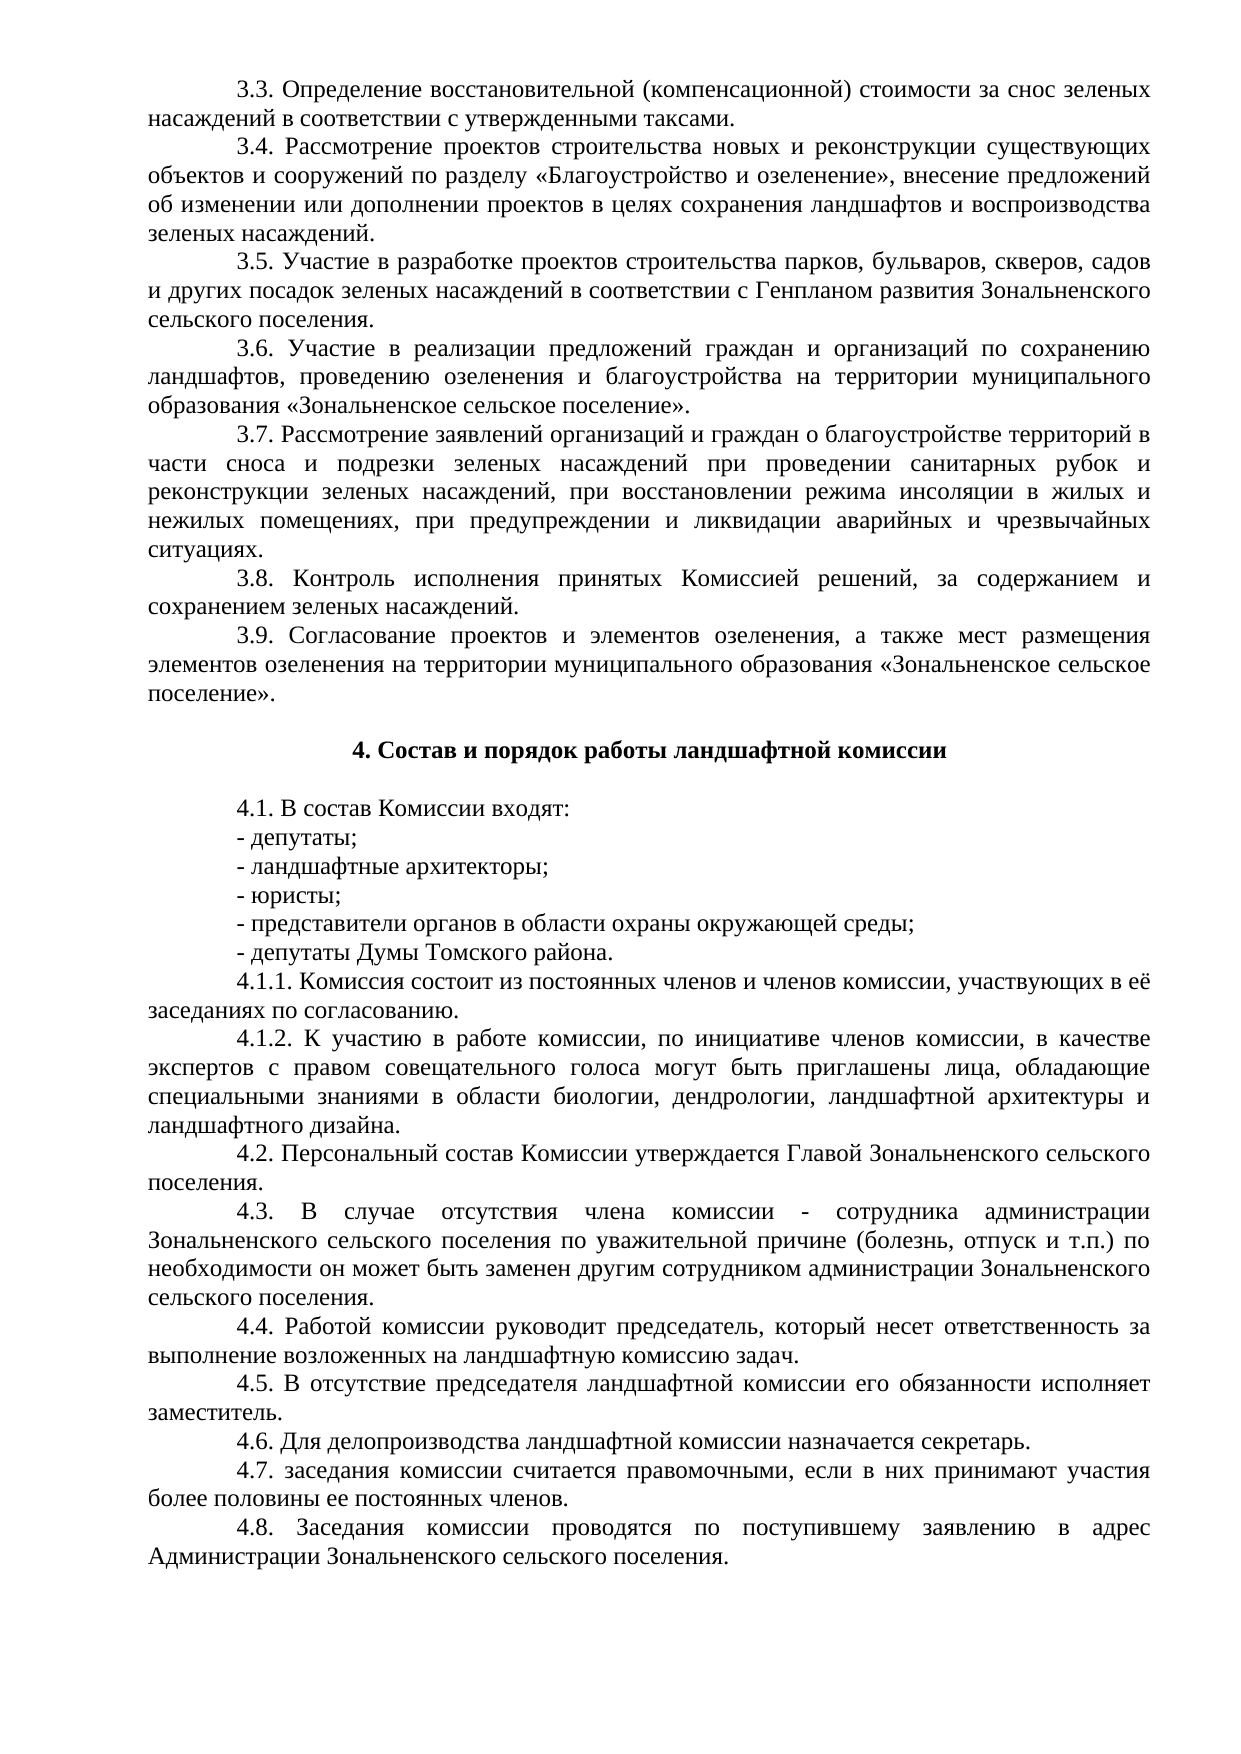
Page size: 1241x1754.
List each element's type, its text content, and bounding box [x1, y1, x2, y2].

text 4.7. заседания комиссии считается правомочными, если в них принимают участия более половины ее постоянных членов. [148, 1455, 1152, 1512]
text 3.8. Контроль исполнения принятых Комиссией решений, за содержанием и сохранением зеленых насаждений. [148, 563, 1152, 620]
text - представители органов в области охраны окружающей среды; [148, 908, 1152, 937]
text 4.8. Заседания комиссии проводятся по поступившему заявлению в адрес Администрации Зональненского сельского поселения. [148, 1512, 1152, 1570]
text 3.9. Согласование проектов и элементов озеленения, а также мест размещения элементов озеленения на территории муниципального образования «Зональненское сельское поселение». [148, 620, 1152, 706]
text 3.3. Определение восстановительной (компенсационной) стоимости за снос зеленых насаждений в соответствии с утвержденными таксами. [148, 74, 1152, 131]
text 3.7. Рассмотрение заявлений организаций и граждан о благоустройстве территорий в части сноса и подрезки зеленых насаждений при проведении санитарных рубок и реконструкции зеленых насаждений, при восстановлении режима инсоляции в жилых и нежилых помещениях, при предупреждении и ликвидации аварийных и чрезвычайных ситуациях. [148, 419, 1152, 563]
text - ландшафтные архитекторы; [148, 851, 1152, 880]
text 3.6. Участие в реализации предложений граждан и организаций по сохранению ландшафтов, проведению озеленения и благоустройства на территории муниципального образования «Зональненское сельское поселение». [148, 333, 1152, 419]
text 4.1. В состав Комиссии входят: [148, 793, 1152, 822]
text 4.2. Персональный состав Комиссии утверждается Главой Зональненского сельского поселения. [148, 1138, 1152, 1196]
text 4.6. Для делопроизводства ландшафтной комиссии назначается секретарь. [148, 1426, 1152, 1455]
text 4.3. В случае отсутствия члена комиссии - сотрудника администрации Зональненского сельского поселения по уважительной причине (болезнь, отпуск и т.п.) по необходимости он может быть заменен другим сотрудником администрации Зональненского сельского поселения. [148, 1196, 1152, 1311]
text 4.1.1. Комиссия состоит из постоянных членов и членов комиссии, участвующих в её заседаниях по согласованию. [148, 966, 1152, 1023]
text - депутаты Думы Томского района. [148, 937, 1152, 966]
text 3.5. Участие в разработке проектов строительства парков, бульваров, скверов, садов и других посадок зеленых насаждений в соответствии с Генпланом развития Зональненского сельского поселения. [148, 246, 1152, 333]
text - юристы; [148, 880, 1152, 908]
text 4.4. Работой комиссии руководит председатель, который несет ответственность за выполнение возложенных на ландшафтную комиссию задач. [148, 1311, 1152, 1368]
text 4.5. В отсутствие председателя ландшафтной комиссии его обязанности исполняет заместитель. [148, 1368, 1152, 1426]
text 4.1.2. К участию в работе комиссии, по инициативе членов комиссии, в качестве экспертов с правом совещательного голоса могут быть приглашены лица, обладающие специальными знаниями в области биологии, дендрологии, ландшафтной архитектуры и ландшафтного дизайна. [148, 1023, 1152, 1138]
text - депутаты; [148, 822, 1152, 851]
text 3.4. Рассмотрение проектов строительства новых и реконструкции существующих объектов и сооружений по разделу «Благоустройство и озеленение», внесение предложений об изменении или дополнении проектов в целях сохранения ландшафтов и воспроизводства зеленых насаждений. [148, 131, 1152, 246]
text 4. Состав и порядок работы ландшафтной комиссии [148, 736, 1152, 764]
